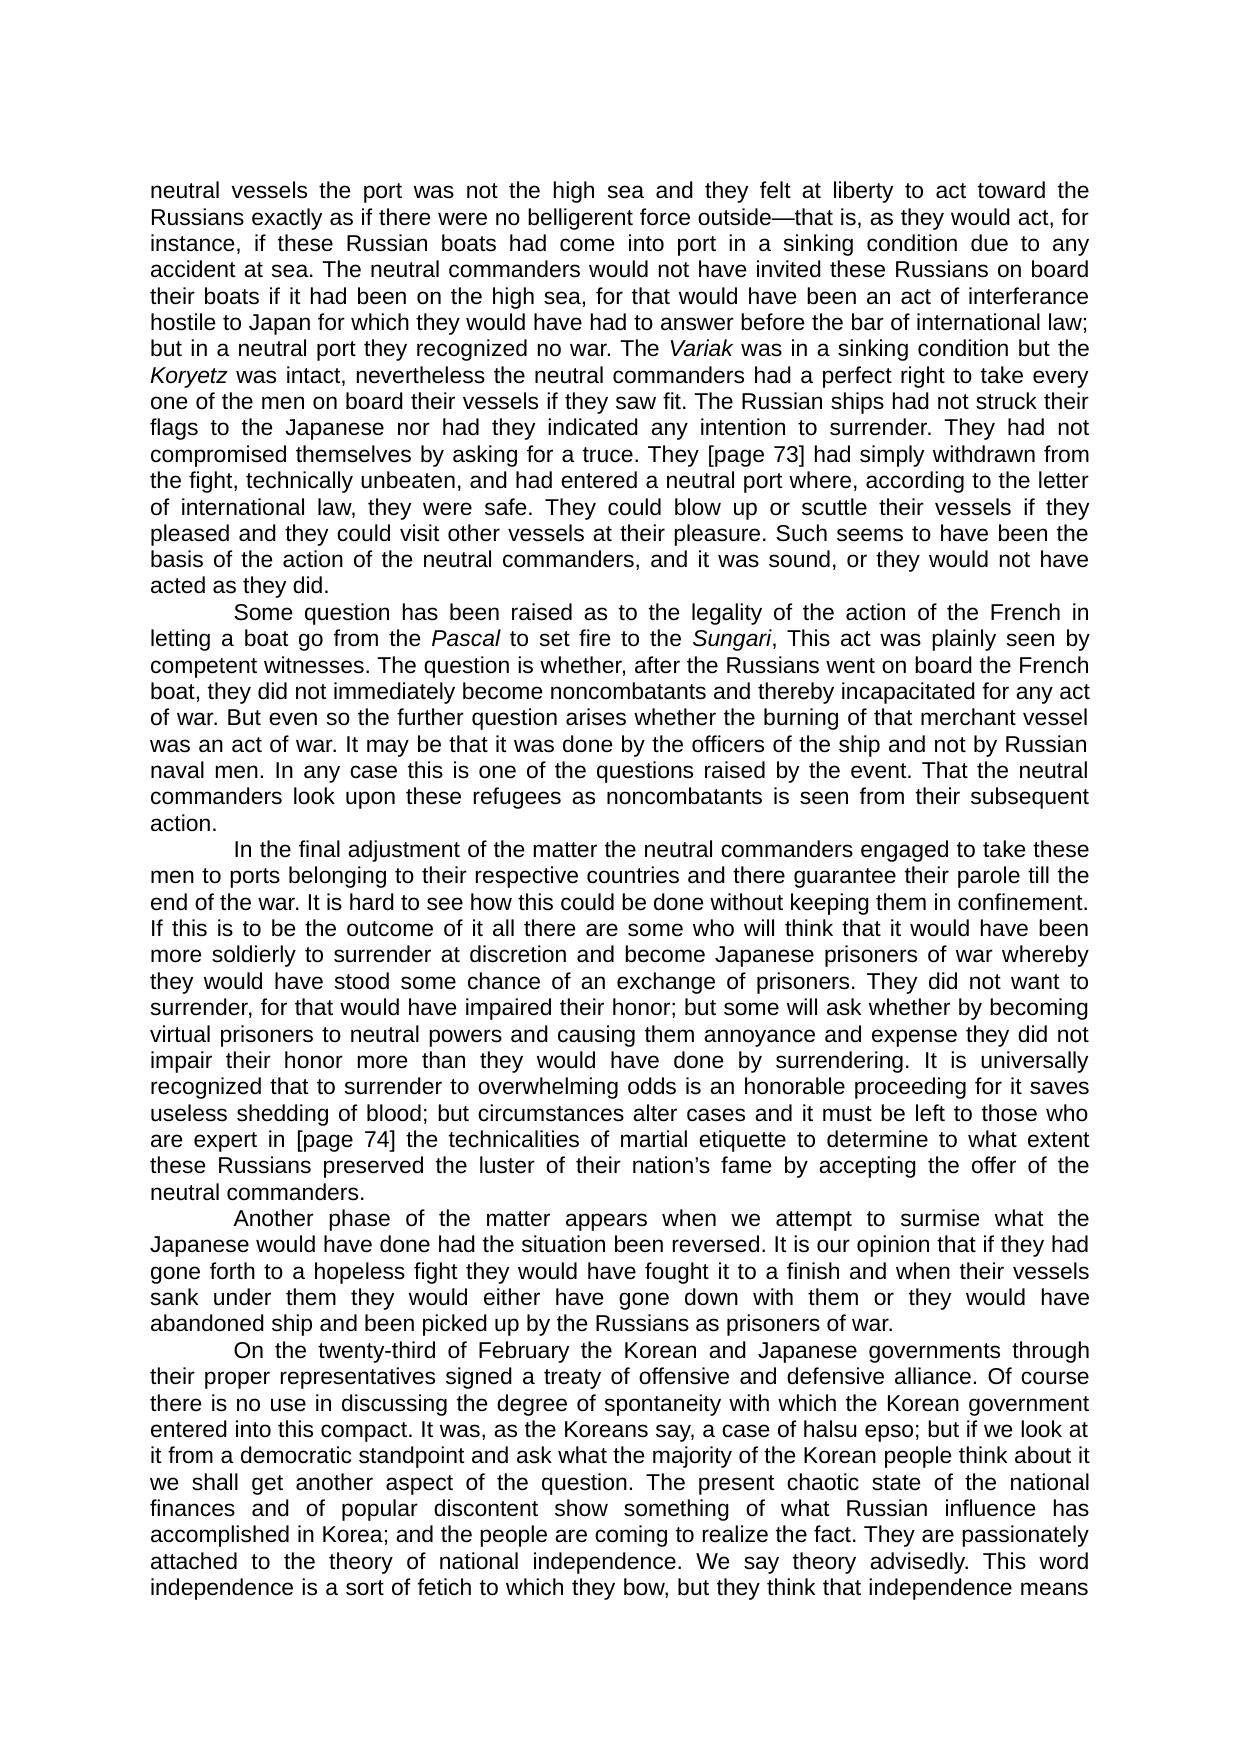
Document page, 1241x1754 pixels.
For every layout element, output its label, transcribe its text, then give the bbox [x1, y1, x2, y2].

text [150, 177, 1090, 599]
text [150, 1337, 1090, 1600]
text In the final adjustment of the matter the neutral commanders engaged to take these men to ports belonging to their respective countries and there guarantee their parole till the end of the war. It is hard to see how this could be done without keeping them in confinement. If this is to be the outcome of it all there are some who will think that it would have been more soldierly to surrender at discretion and become Japanese prisoners of war whereby they would have stood some chance of an exchange of prisoners. They did not want to surrender, for that would have impaired their honor; but some will ask whether by becoming virtual prisoners to neutral powers and causing them annoyance and expense they did not impair their honor more than they would have done by surrendering. It is universally recognized that to surrender to overwhelming odds is an honorable proceeding for it saves useless shedding of blood; but circumstances alter cases and it must be left to those who are expert in [page 74] the technicalities of martial etiquette to determine to what extent these Russians preserved the luster of their nation’s fame by accepting the offer of the neutral commanders. [150, 836, 1090, 1205]
text Some question has been raised as to the legality of the action of the French in letting a boat go from the Pascal to set fire to the Sungari, This act was plainly seen by competent witnesses. The question is whether, after the Russians went on board the French boat, they did not immediately become noncombatants and thereby incapacitated for any act of war. But even so the further question arises whether the burning of that merchant vessel was an act of war. It may be that it was done by the officers of the ship and not by Russian naval men. In any case this is one of the questions raised by the event. That the neutral commanders look upon these refugees as noncombatants is seen from their subsequent action. [150, 599, 1090, 836]
text Another phase of the matter appears when we attempt to surmise what the Japanese would have done had the situation been reversed. It is our opinion that if they had gone forth to a hopeless fight they would have fought it to a finish and when their vessels sank under them they would either have gone down with them or they would have abandoned ship and been picked up by the Russians as prisoners of war. [150, 1205, 1090, 1337]
